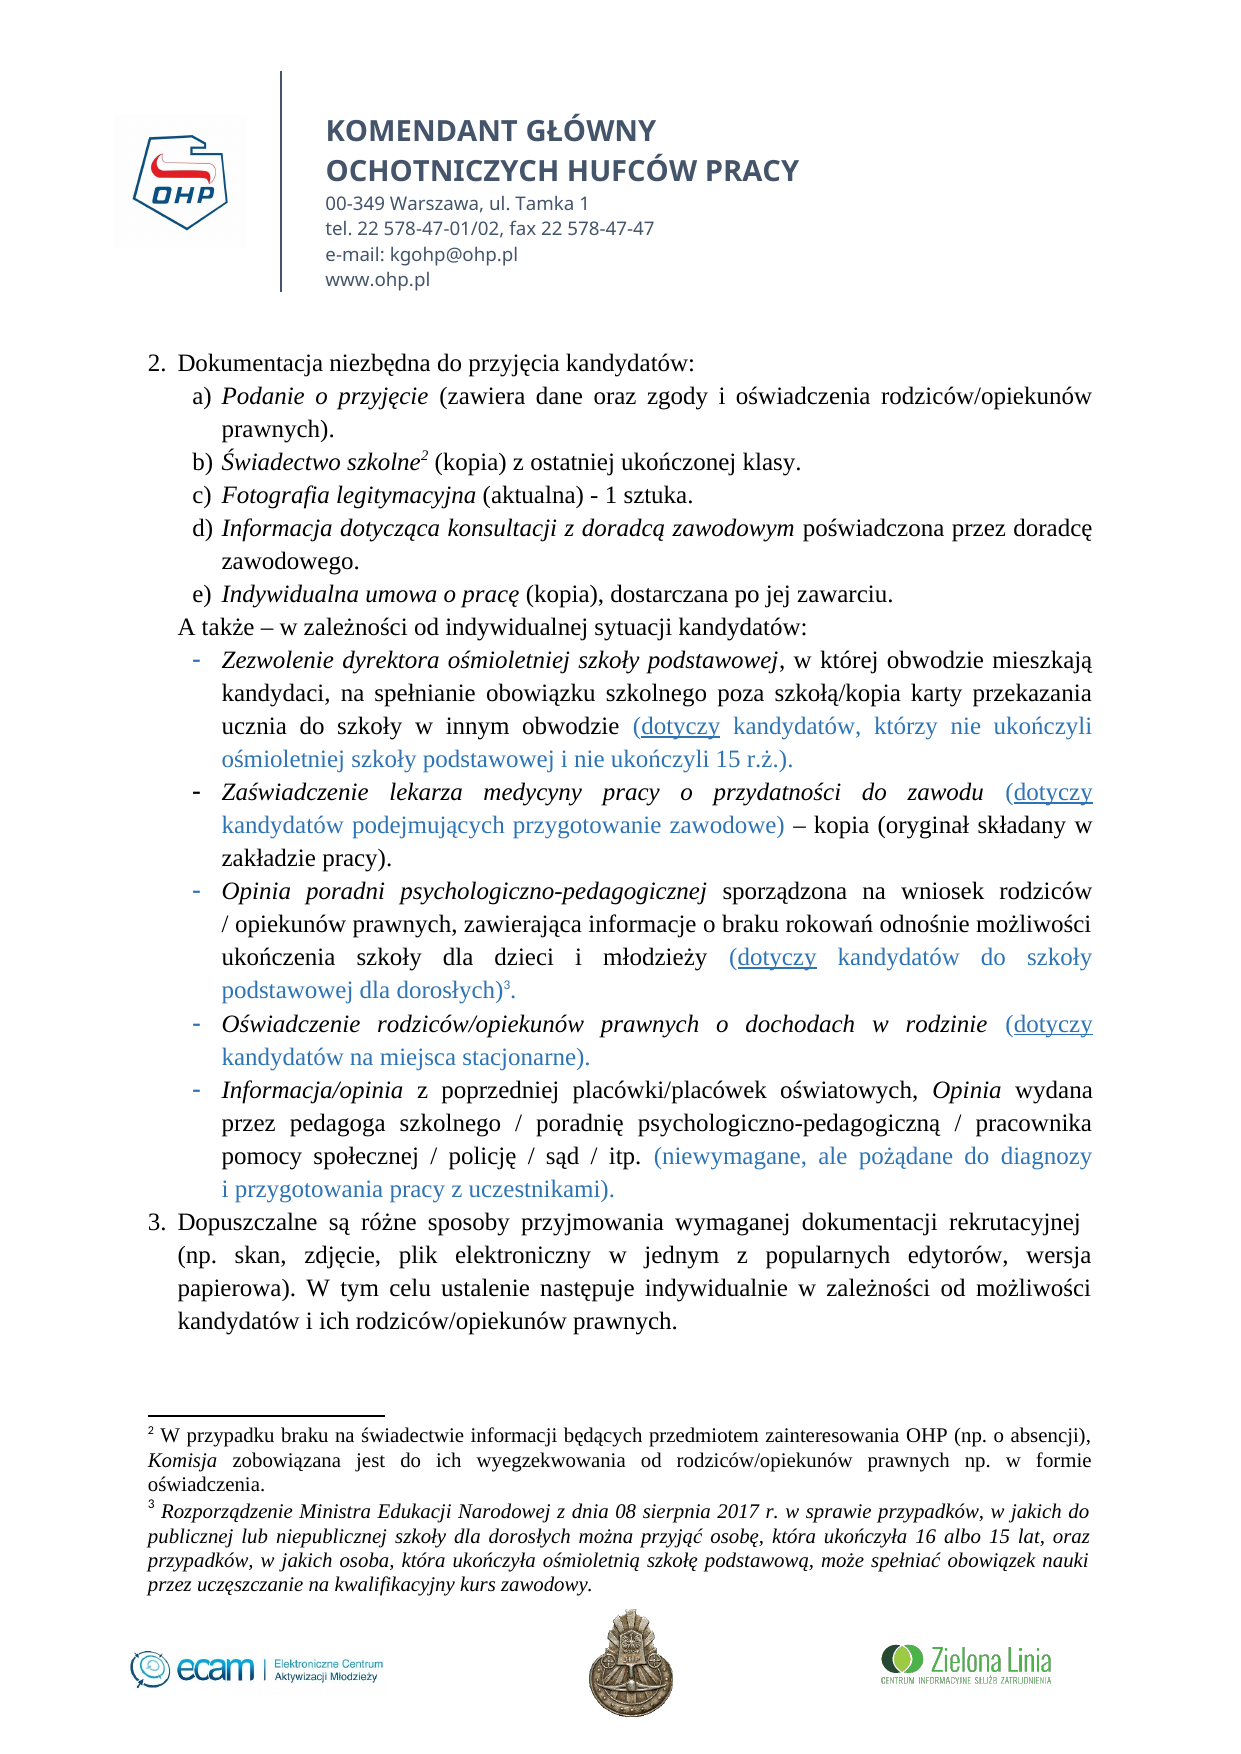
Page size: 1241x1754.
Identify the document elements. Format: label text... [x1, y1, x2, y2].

list Dopuszczalne są różne sposoby przyjmowania wymaganej dokumentacji rekrutacyjnej (np. skan, zdjęcie, plik elektroniczny w jednym z popularnych edytorów, wersja papierowa). W tym celu ustalenie następuje indywidualnie w zależności od możliwości kandydatów i ich rodziców/opiekunów prawnych. [148, 1207, 1093, 1335]
picture [873, 1632, 1059, 1699]
picture [114, 115, 247, 248]
list Fotografia legitymacyjna (aktualna) - 1 sztuka. [192, 480, 1093, 509]
list Informacja dotycząca konsultacji z doradcą zawodowym poświadczona przez doradcę zawodowego. [192, 513, 1093, 575]
picture [121, 1644, 387, 1695]
list Świadectwo szkolne (kopia) z ostatniej ukończonej klasy. [192, 447, 1093, 476]
list Oświadczenie rodziców/opiekunów prawnych o dochodach w rodzinie (dotyczy kandydatów na miejsca stacjonarne). [192, 1009, 1093, 1071]
picture [588, 1608, 674, 1718]
list Opinia poradni psychologiczno-pedagogicznej sporządzona na wniosek rodziców / opiekunów prawnych, zawierająca informacje o braku rokowań odnośnie możliwości ukończenia szkoły dla dzieci i młodzieży (dotyczy kandydatów do szkoły podstawowej dla dorosłych). [192, 876, 1093, 1004]
list Podanie o przyjęcie (zawiera dane oraz zgody i oświadczenia rodziców/opiekunów prawnych). [192, 381, 1093, 443]
list Dokumentacja niezbędna do przyjęcia kandydatów: [148, 348, 1093, 377]
text A także – w zależności od indywidualnej sytuacji kandydatów: [177, 612, 1093, 641]
list Informacja/opinia z poprzedniej placówki/placówek oświatowych, Opinia wydana przez pedagoga szkolnego / poradnię psychologiczno-pedagogiczną / pracownika pomocy społecznej / policję / sąd / itp. (niewymagane, ale pożądane do diagnozy i przygotowania pracy z uczestnikami). [192, 1075, 1093, 1203]
list Indywidualna umowa o pracę (kopia), dostarczana po jej zawarciu. [192, 579, 1093, 608]
list Zezwolenie dyrektora ośmioletniej szkoły podstawowej, w której obwodzie mieszkają kandydaci, na spełnianie obowiązku szkolnego poza szkołą/kopia karty przekazania ucznia do szkoły w innym obwodzie (dotyczy kandydatów, którzy nie ukończyli ośmioletniej szkoły podstawowej i nie ukończyli 15 r.ż.). [192, 645, 1093, 773]
list Zaświadczenie lekarza medycyny pracy o przydatności do zawodu (dotyczy kandydatów podejmujących przygotowanie zawodowe) – kopia (oryginał składany w zakładzie pracy). [192, 777, 1093, 872]
